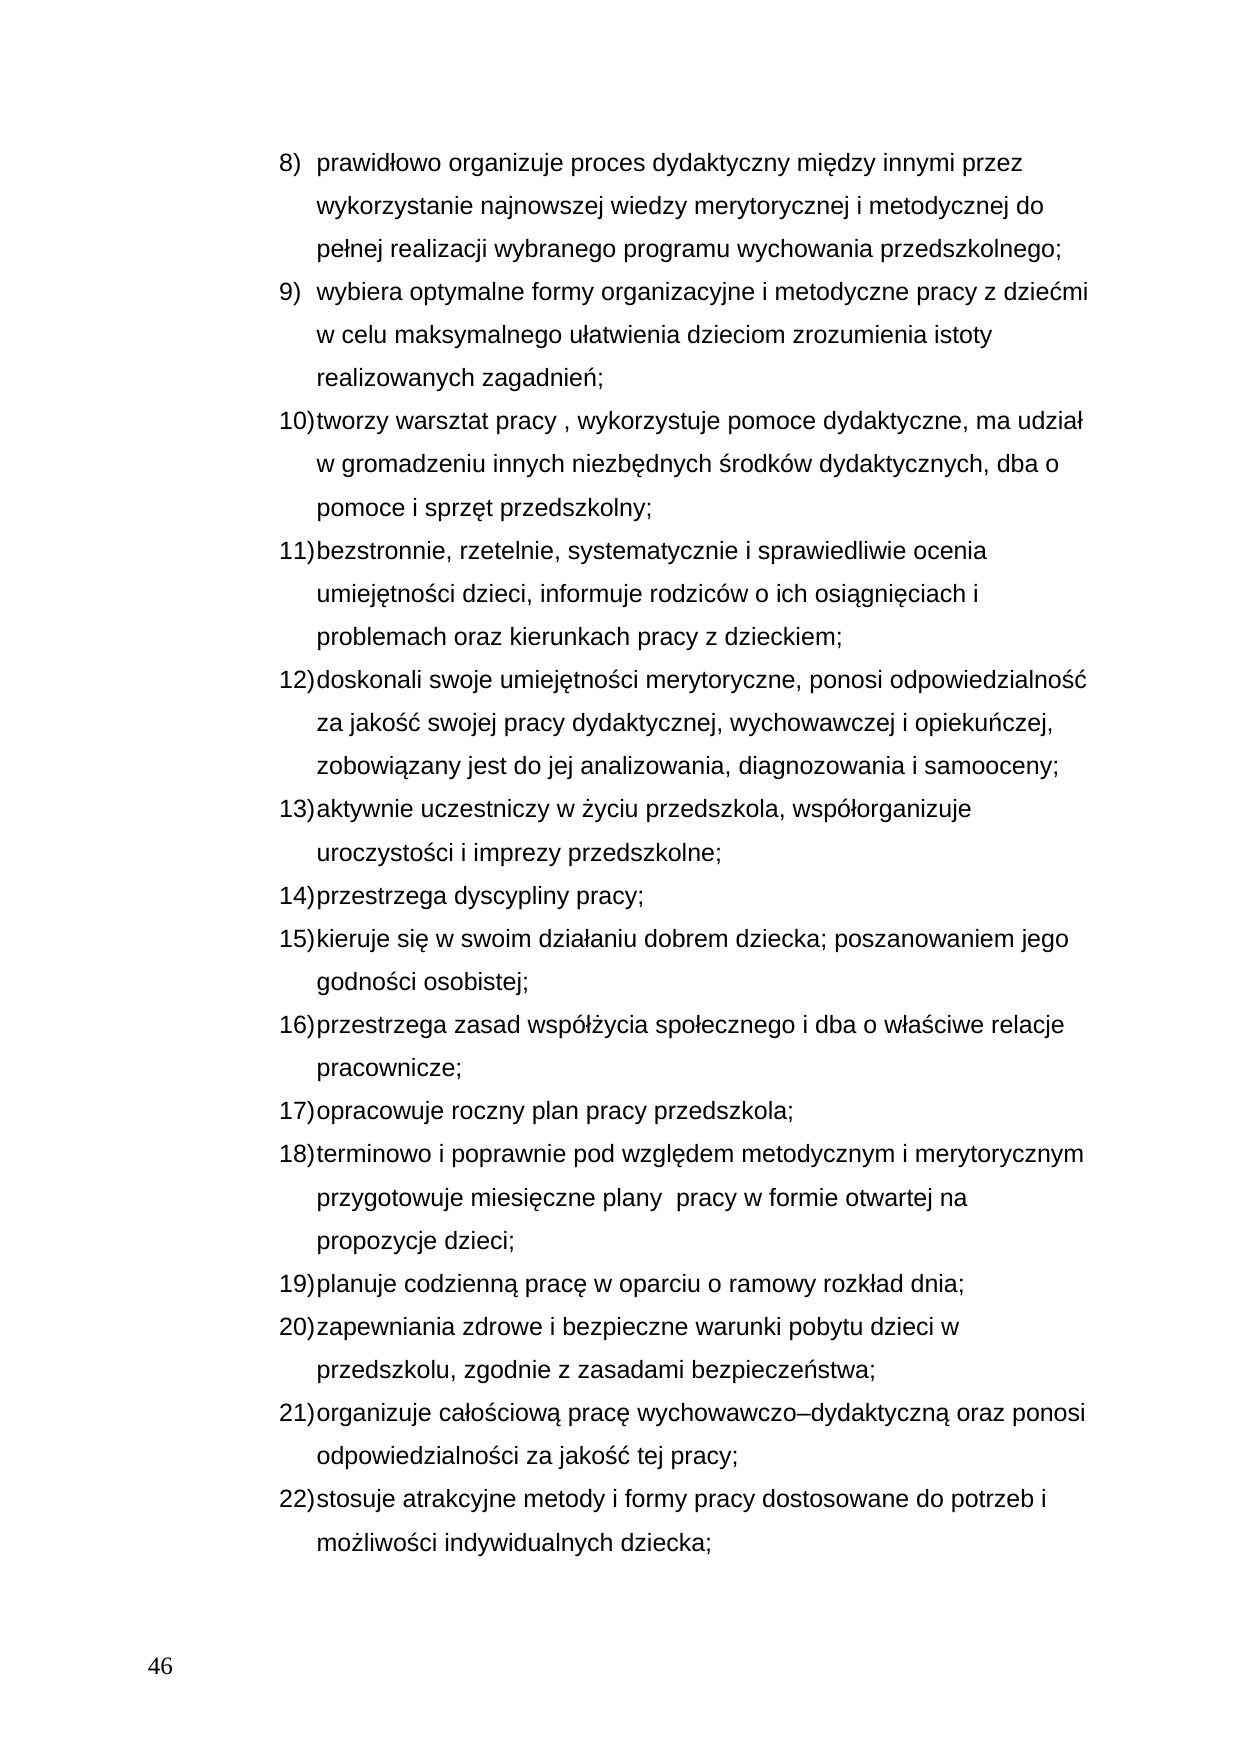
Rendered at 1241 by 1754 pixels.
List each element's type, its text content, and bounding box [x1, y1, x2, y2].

list aktywnie uczestniczy w życiu przedszkola, współorganizuje uroczystości i imprezy przedszkolne; [279, 794, 1093, 866]
list przestrzega zasad współżycia społecznego i dba o właściwe relacje pracownicze; [279, 1010, 1093, 1082]
list terminowo i poprawnie pod względem metodycznym i merytorycznym przygotowuje miesięczne plany pracy w formie otwartej na propozycje dzieci; [279, 1139, 1093, 1254]
list opracowuje roczny plan pracy przedszkola; [279, 1096, 1093, 1125]
list doskonali swoje umiejętności merytoryczne, ponosi odpowiedzialność za jakość swojej pracy dydaktycznej, wychowawczej i opiekuńczej, zobowiązany jest do jej analizowania, diagnozowania i samooceny; [279, 665, 1093, 780]
list wybiera optymalne formy organizacyjne i metodyczne pracy z dziećmi w celu maksymalnego ułatwienia dzieciom zrozumienia istoty realizowanych zagadnień; [279, 277, 1093, 392]
list planuje codzienną pracę w oparciu o ramowy rozkład dnia; [279, 1269, 1093, 1298]
list bezstronnie, rzetelnie, systematycznie i sprawiedliwie ocenia umiejętności dzieci, informuje rodziców o ich osiągnięciach i problemach oraz kierunkach pracy z dzieckiem; [279, 536, 1093, 651]
list zapewniania zdrowe i bezpieczne warunki pobytu dzieci w przedszkolu, zgodnie z zasadami bezpieczeństwa; [279, 1312, 1093, 1384]
list kieruje się w swoim działaniu dobrem dziecka; poszanowaniem jego godności osobistej; [279, 924, 1093, 996]
list stosuje atrakcyjne metody i formy pracy dostosowane do potrzeb i możliwości indywidualnych dziecka; [279, 1484, 1093, 1556]
list organizuje całościową pracę wychowawczo–dydaktyczną oraz ponosi odpowiedzialności za jakość tej pracy; [279, 1398, 1093, 1470]
list przestrzega dyscypliny pracy; [279, 881, 1093, 909]
list prawidłowo organizuje proces dydaktyczny między innymi przez wykorzystanie najnowszej wiedzy merytorycznej i metodycznej do pełnej realizacji wybranego programu wychowania przedszkolnego; [279, 148, 1093, 263]
list tworzy warsztat pracy , wykorzystuje pomoce dydaktyczne, ma udział w gromadzeniu innych niezbędnych środków dydaktycznych, dba o pomoce i sprzęt przedszkolny; [279, 406, 1093, 521]
